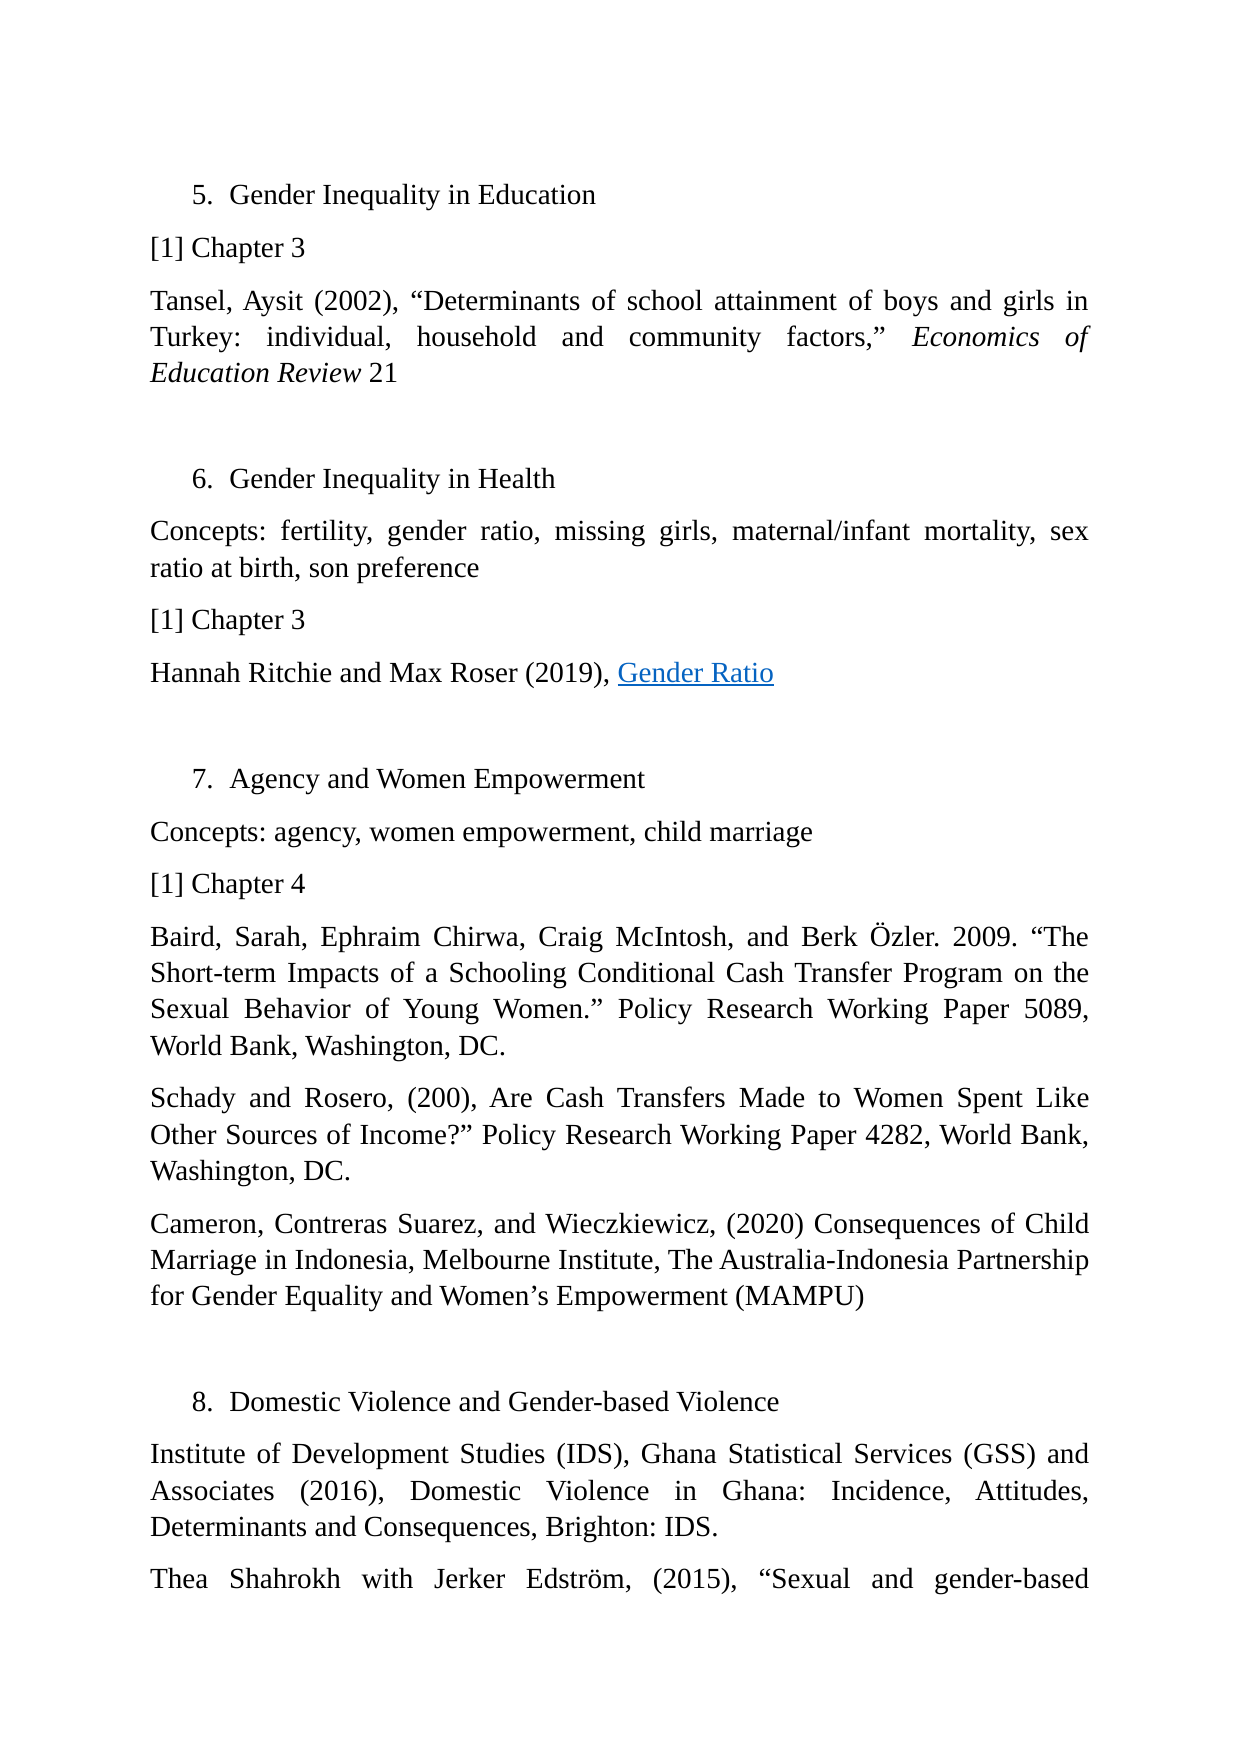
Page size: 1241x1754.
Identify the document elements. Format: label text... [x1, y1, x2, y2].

list [1] Chapter 3 [150, 230, 1090, 263]
text Cameron, Contreras Suarez, and Wieczkiewicz, (2020) Consequences of Child Marriage in Indonesia, Melbourne Institute, The Australia-Indonesia Partnership for Gender Equality and Women’s Empowerment (MAMPU) [150, 1206, 1090, 1312]
text [1] Chapter 4 [150, 867, 1090, 900]
text Baird, Sarah, Ephraim Chirwa, Craig McIntosh, and Berk Özler. 2009. “The Short-term Impacts of a Schooling Conditional Cash Transfer Program on the Sexual Behavior of Young Women.” Policy Research Working Paper 5089, World Bank, Washington, DC. [150, 919, 1090, 1061]
text Concepts: agency, women empowerment, child marriage [150, 814, 1090, 847]
list Gender Inequality in Education [192, 177, 1090, 211]
text Concepts: fertility, gender ratio, missing girls, maternal/infant mortality, sex ratio at birth, son preference [150, 513, 1090, 583]
list Agency and Women Empowerment [192, 761, 1090, 794]
text Schady and Rosero, (200), Are Cash Transfers Made to Women Spent Like Other Sources of Income?” Policy Research Working Paper 4282, World Bank, Washington, DC. [150, 1081, 1090, 1186]
list Gender Inequality in Health [192, 461, 1090, 494]
text Tansel, Aysit (2002), “Determinants of school attainment of boys and girls in Turkey: individual, household and community factors,” Economics of Education Review 21 [150, 283, 1090, 389]
text Hannah Ritchie and Max Roser (2019), Gender Ratio [150, 655, 1090, 689]
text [150, 1562, 1090, 1595]
text [1] Chapter 3 [150, 602, 1090, 636]
text Institute of Development Studies (IDS), Ghana Statistical Services (GSS) and Associates (2016), Domestic Violence in Ghana: Incidence, Attitudes, Determinants and Consequences, Brighton: IDS. [150, 1436, 1090, 1542]
list Domestic Violence and Gender-based Violence [192, 1384, 1090, 1417]
